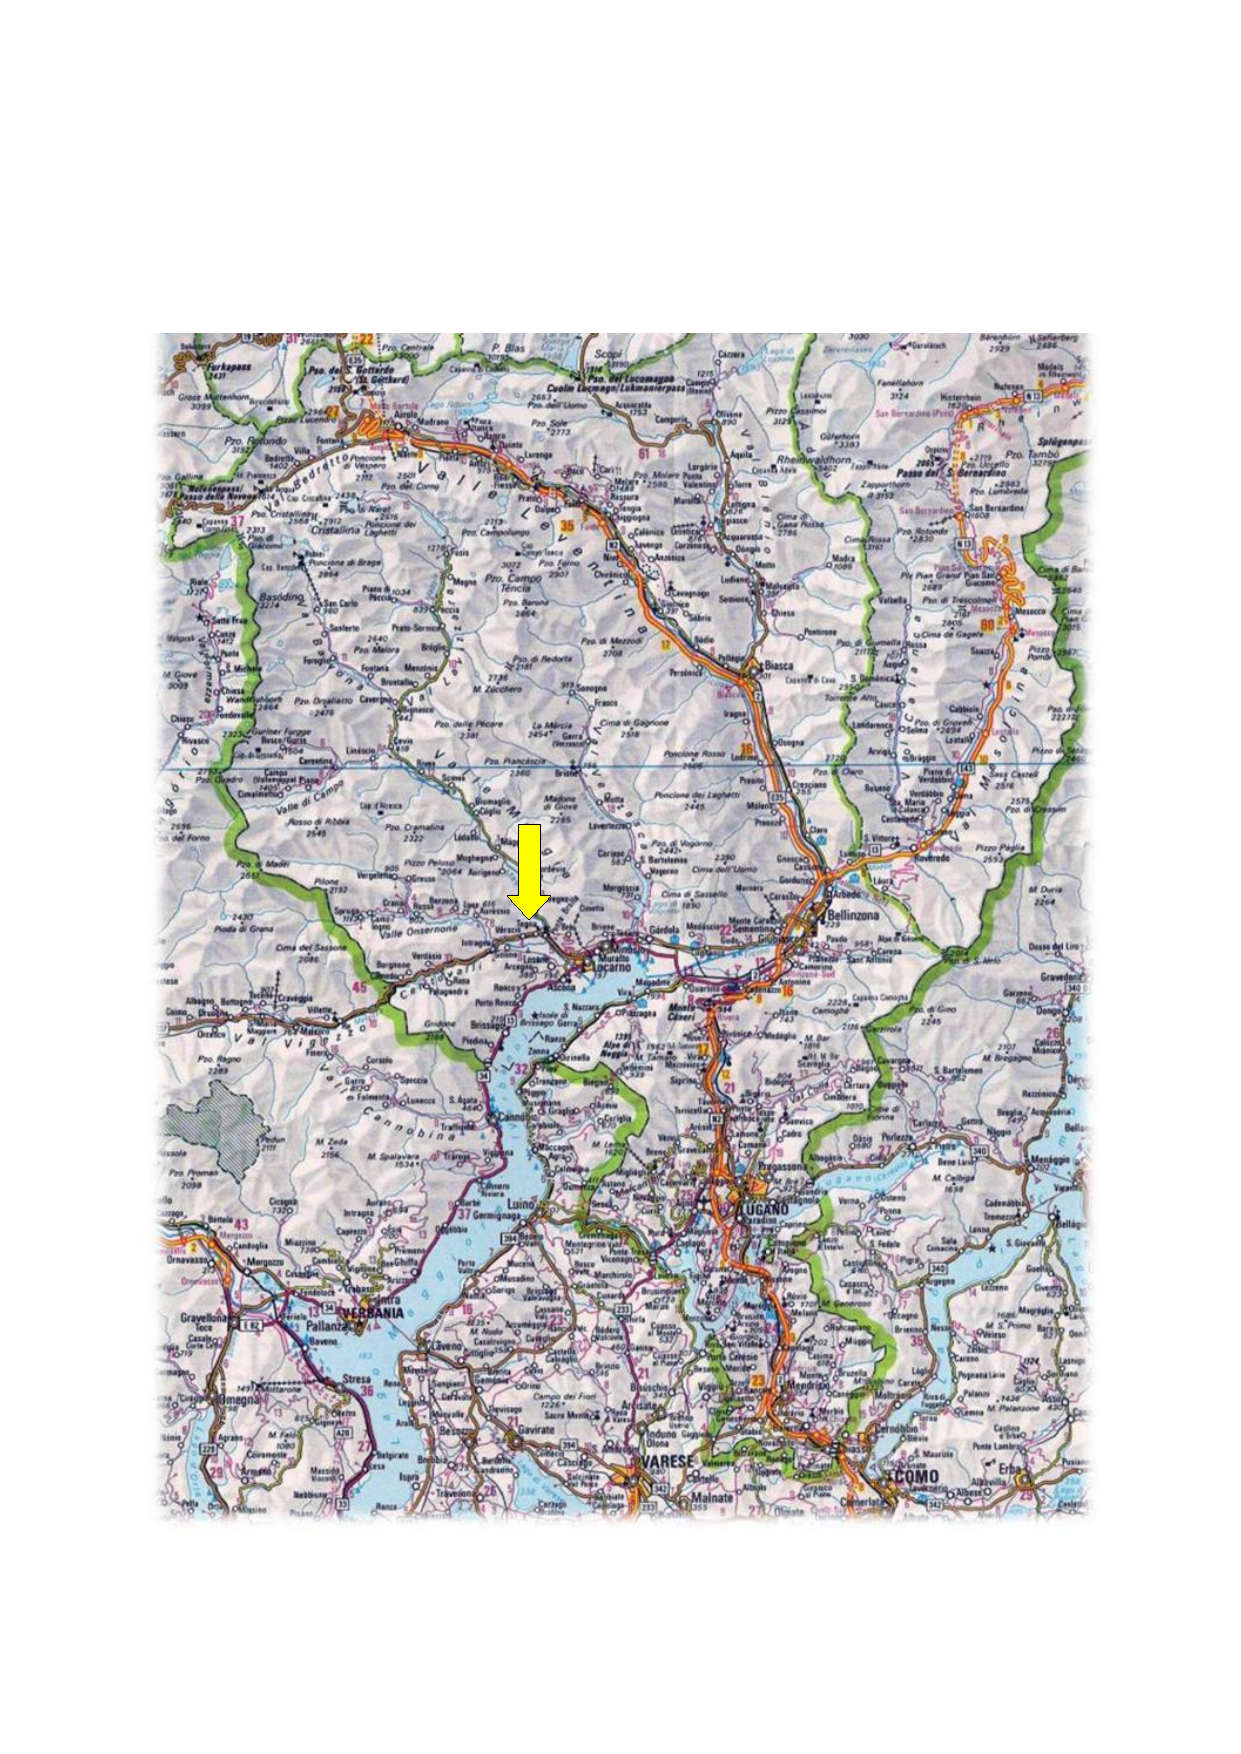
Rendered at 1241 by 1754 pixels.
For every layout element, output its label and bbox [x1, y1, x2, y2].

picture [123, 333, 1119, 1564]
